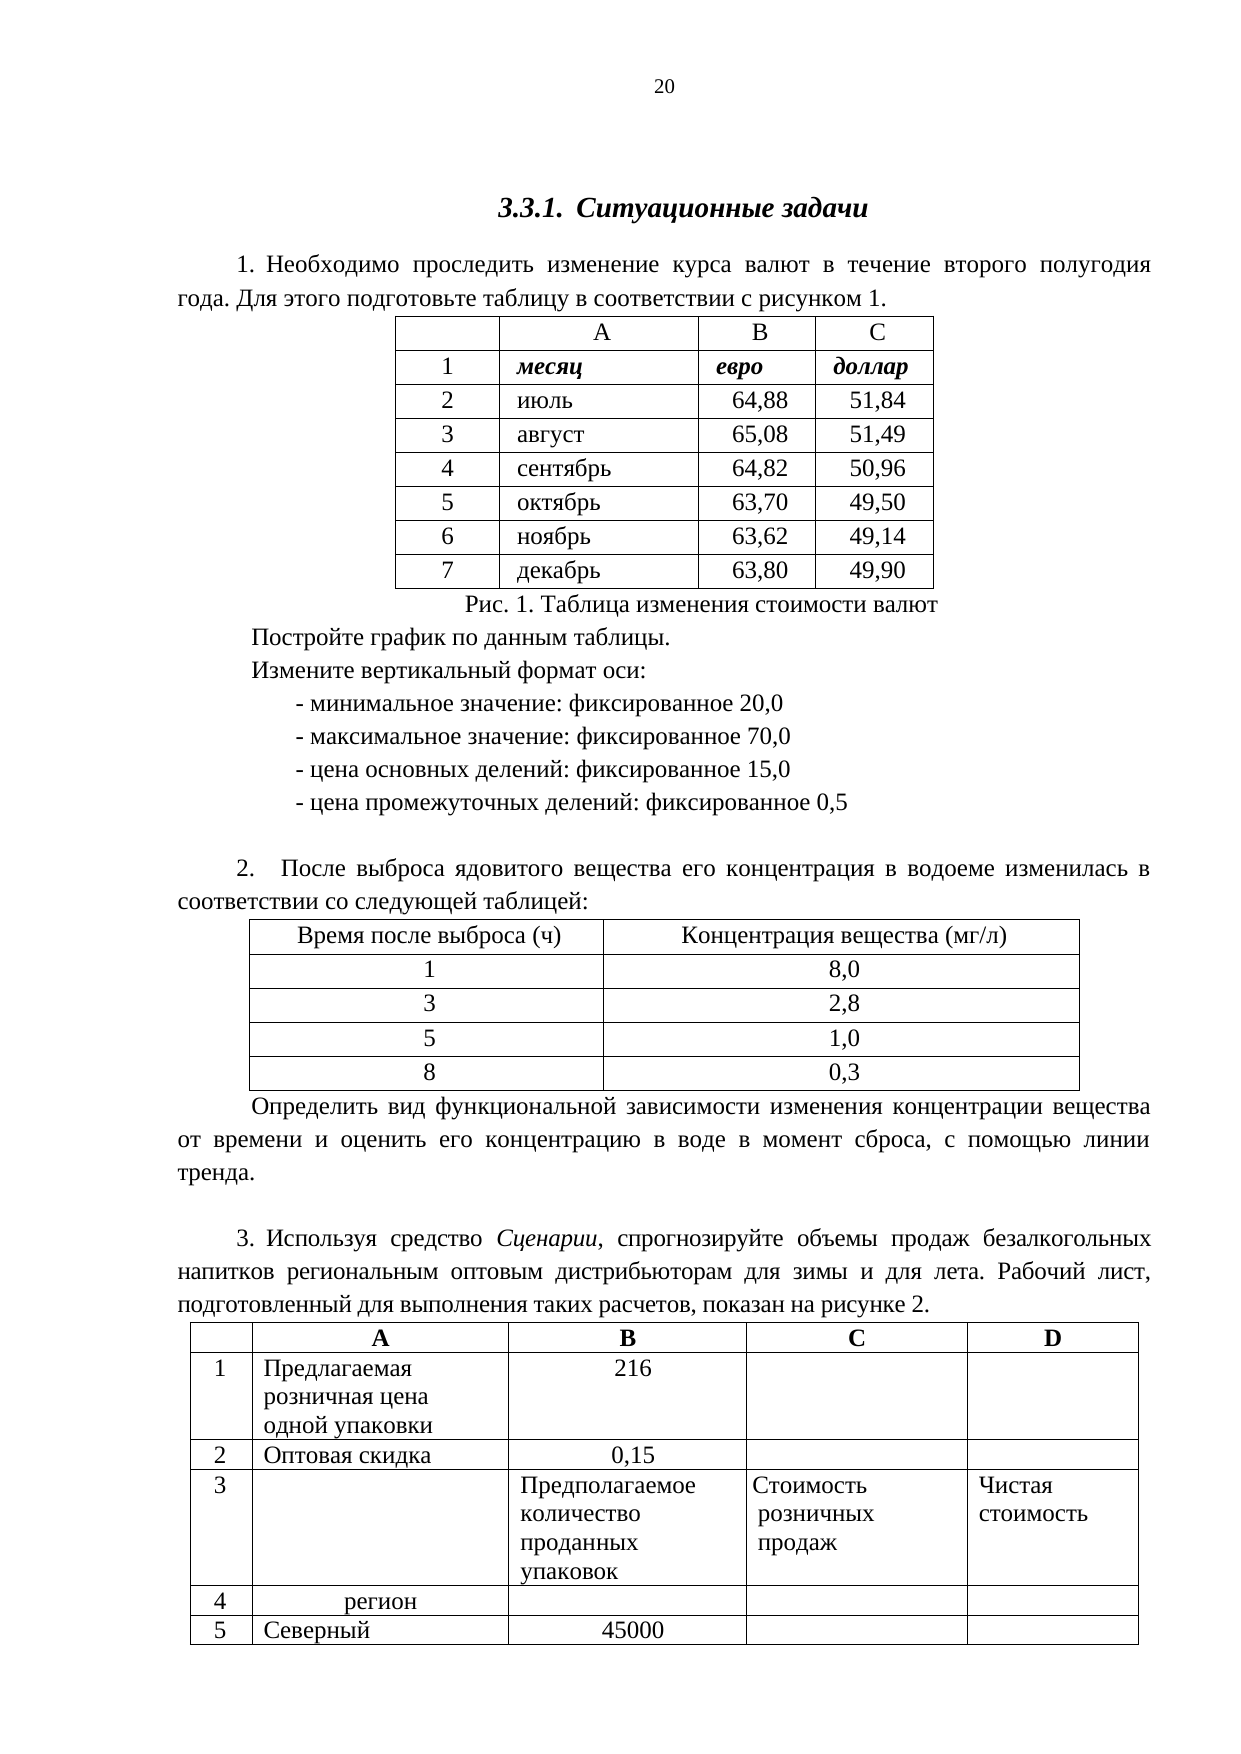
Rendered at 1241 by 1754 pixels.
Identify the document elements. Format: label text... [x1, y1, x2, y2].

table_cell 51,49 [816, 419, 933, 452]
table_cell 51,84 [816, 385, 933, 418]
table_cell 2,8 [604, 989, 1079, 1022]
table_cell [968, 1440, 1138, 1469]
table_cell Предлагаемая розничная цена одной упаковки [253, 1353, 508, 1439]
table_cell Стоимость розничных продаж [747, 1470, 967, 1585]
table_cell 63,62 [699, 521, 815, 554]
table_cell [747, 1440, 967, 1469]
text - цена основных делений: фиксированное 15,0 [177, 754, 1152, 783]
table_cell 1 [191, 1353, 252, 1439]
table_header [396, 317, 499, 350]
table_cell 1 [250, 955, 603, 987]
table_header В [699, 317, 815, 350]
table_cell 216 [509, 1353, 746, 1439]
table_cell 4 [396, 453, 499, 486]
table_cell [253, 1470, 508, 1585]
table_header С [816, 317, 933, 350]
table_cell 0,15 [509, 1440, 746, 1469]
table_cell [509, 1586, 746, 1614]
table_cell 5 [191, 1616, 252, 1644]
list Ситуационные задачи [215, 190, 1152, 224]
table_cell 50,96 [816, 453, 933, 486]
table_cell 5 [396, 487, 499, 520]
table_cell доллар [816, 351, 933, 384]
table_cell 7 [396, 555, 499, 588]
table_cell 2 [191, 1440, 252, 1469]
table_cell 2 [396, 385, 499, 418]
table_header А [253, 1323, 508, 1352]
table_cell 63,80 [699, 555, 815, 588]
text - минимальное значение: фиксированное 20,0 [177, 688, 1152, 717]
table_cell 45000 [509, 1616, 746, 1644]
table_cell 8,0 [604, 955, 1079, 987]
table_cell декабрь [500, 555, 698, 588]
table_cell [747, 1586, 967, 1614]
table_cell 63,70 [699, 487, 815, 520]
table_cell 49,14 [816, 521, 933, 554]
table_header [191, 1323, 252, 1352]
table_cell 3 [396, 419, 499, 452]
table_cell 4 [191, 1586, 252, 1614]
table_cell 49,50 [816, 487, 933, 520]
table_cell Предполагаемое количество проданных упаковок [509, 1470, 746, 1585]
table_cell Чистая стоимость [968, 1470, 1138, 1585]
table_cell 3 [250, 989, 603, 1022]
table_header А [500, 317, 698, 350]
table_cell 8 [250, 1057, 603, 1090]
list После выброса ядовитого вещества его концентрация в водоеме изменилась в соответствии со следующей таблицей: [177, 853, 1152, 915]
table_cell сентябрь [500, 453, 698, 486]
table_cell ноябрь [500, 521, 698, 554]
text Постройте график по данным таблицы. [177, 622, 1152, 651]
text Определить вид функциональной зависимости изменения концентрации вещества от времени и оценить его концентрацию в воде в момент сброса, с помощью линии тренда. [177, 1091, 1152, 1186]
table_header Концентрация вещества (мг/л) [604, 920, 1079, 953]
table_cell Оптовая скидка [253, 1440, 508, 1469]
table_cell август [500, 419, 698, 452]
table_cell регион [253, 1586, 508, 1614]
table_cell 1,0 [604, 1023, 1079, 1056]
list Используя средство Сценарии, спрогнозируйте объемы продаж безалкогольных напитков региональным оптовым дистрибьюторам для зимы и для лета. Рабочий лист, подготовленный для выполнения таких расчетов, показан на рисунке 2. [177, 1223, 1152, 1318]
text Измените вертикальный формат оси: [177, 655, 1152, 684]
table_cell [968, 1586, 1138, 1614]
table_cell 65,08 [699, 419, 815, 452]
table_cell 0,3 [604, 1057, 1079, 1090]
table_cell [968, 1616, 1138, 1644]
table_cell месяц [500, 351, 698, 384]
list Необходимо проследить изменение курса валют в течение второго полугодия года. Для этого подготовьте таблицу в соответствии с рисунком 1. [177, 249, 1152, 311]
table_cell 5 [250, 1023, 603, 1056]
table_cell 64,88 [699, 385, 815, 418]
table_cell [747, 1616, 967, 1644]
table_cell 64,82 [699, 453, 815, 486]
table_header Время после выброса (ч) [250, 920, 603, 953]
table_cell 1 [396, 351, 499, 384]
table_cell евро [699, 351, 815, 384]
table_cell 3 [191, 1470, 252, 1585]
table_header В [509, 1323, 746, 1352]
table_cell [747, 1353, 967, 1439]
text - максимальное значение: фиксированное 70,0 [177, 721, 1152, 750]
table_cell Северный [253, 1616, 508, 1644]
table_cell июль [500, 385, 698, 418]
table_cell 6 [396, 521, 499, 554]
table_header D [968, 1323, 1138, 1352]
table_cell 49,90 [816, 555, 933, 588]
text - цена промежуточных делений: фиксированное 0,5 [177, 787, 1152, 816]
table_cell [968, 1353, 1138, 1439]
text Рис. 1. Таблица изменения стоимости валют [177, 589, 1152, 618]
table_cell октябрь [500, 487, 698, 520]
table_header С [747, 1323, 967, 1352]
